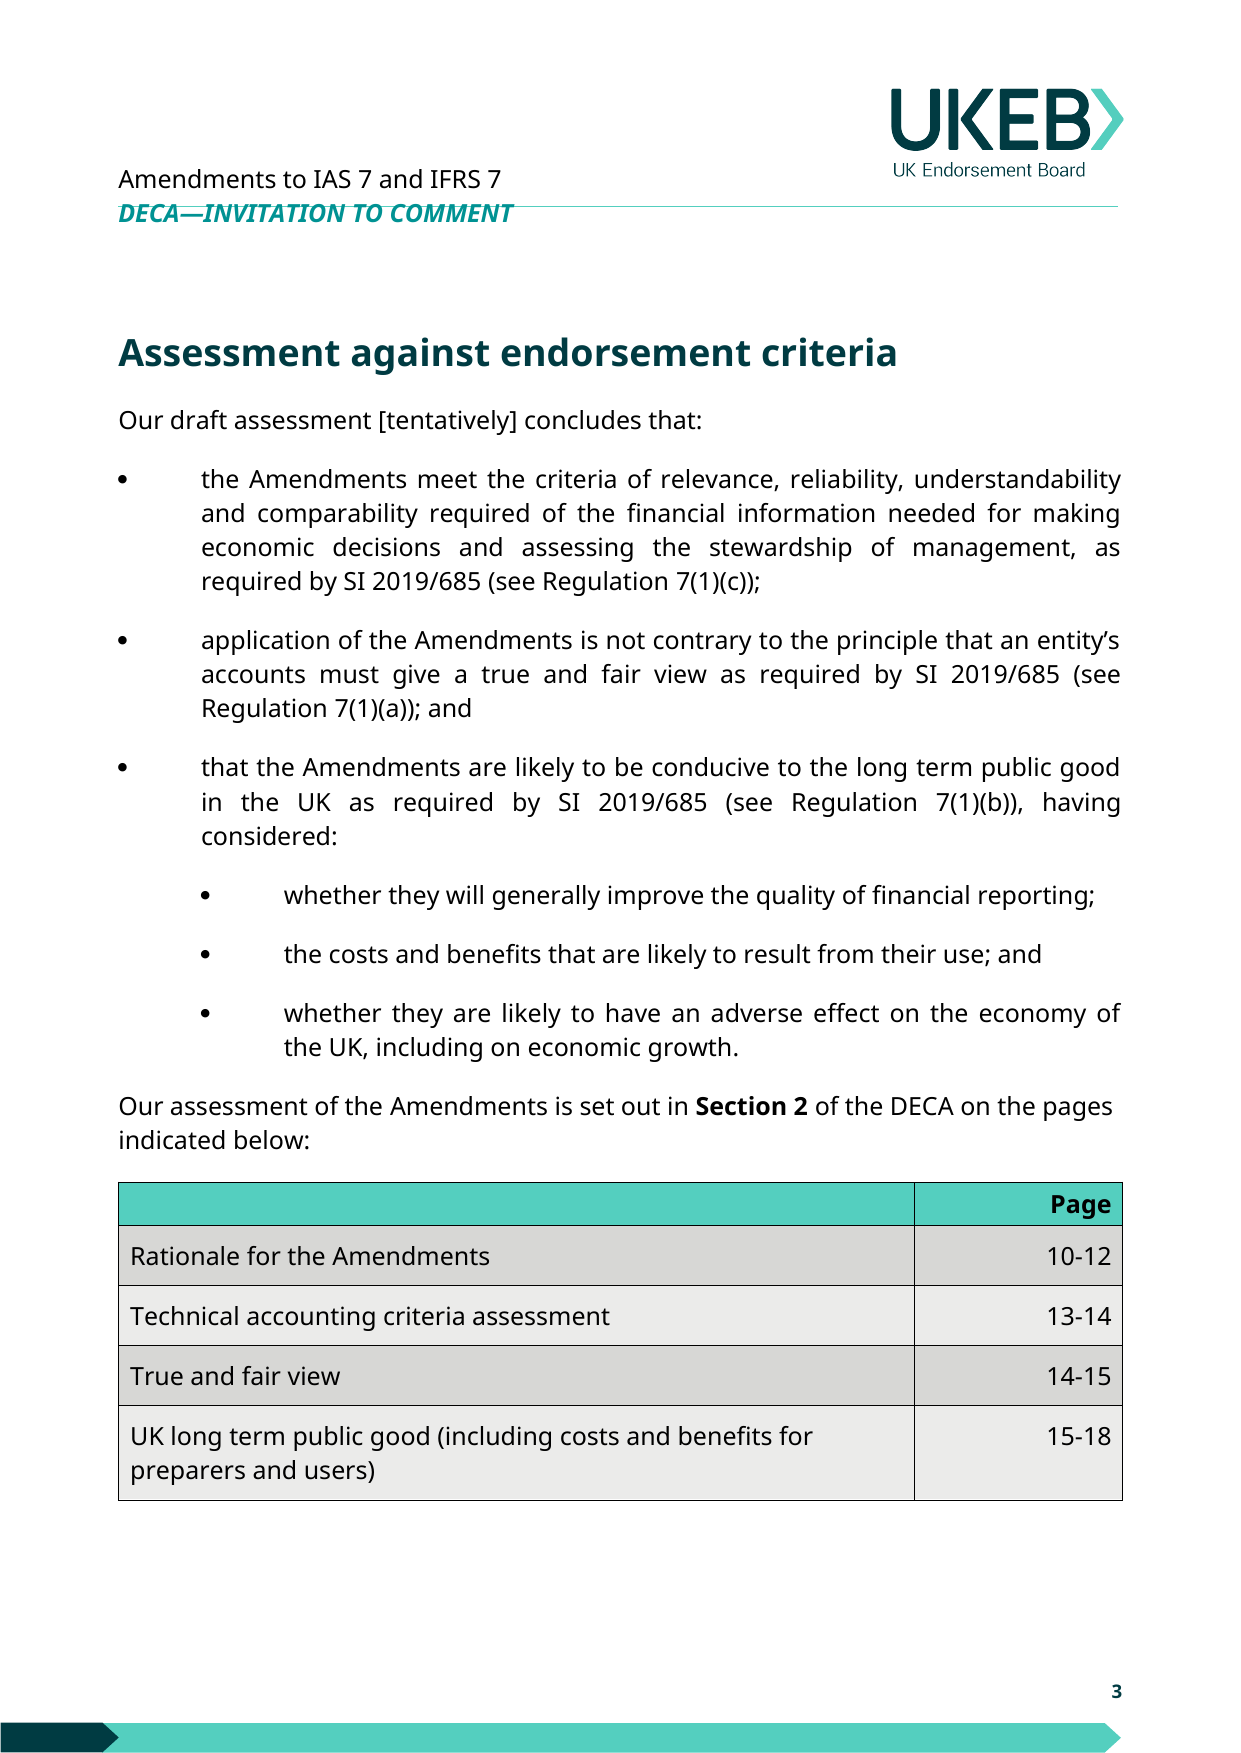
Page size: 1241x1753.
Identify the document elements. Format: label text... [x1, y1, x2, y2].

text Our assessment of the Amendments is set out in Section 2 of the DECA on the pages indicated below: [118, 1088, 1122, 1157]
text that the Amendments are likely to be conducive to the long term public good in the UK as required by SI 2019/685 (see Regulation 7(1)(b)), having considered: [118, 750, 1122, 852]
list whether they will generally improve the quality of financial reporting; [201, 877, 1122, 911]
table_cell 15-18 [915, 1406, 1122, 1499]
text the Amendments meet the criteria of relevance, reliability, understandability and comparability required of the financial information needed for making economic decisions and assessing the stewardship of management, as required by SI 2019/685 (see Regulation 7(1)(c)); [118, 462, 1122, 598]
table_cell Rationale for the Amendments [119, 1226, 914, 1285]
table_cell UK long term public good (including costs and benefits for preparers and users) [119, 1406, 914, 1499]
text application of the Amendments is not contrary to the principle that an entity’s accounts must give a true and fair view as required by SI 2019/685 (see Regulation 7(1)(a)); and [118, 623, 1122, 725]
subtitle Assessment against endorsement criteria [118, 327, 1122, 378]
list the costs and benefits that are likely to result from their use; and [201, 936, 1122, 970]
table_cell True and fair view [119, 1346, 914, 1405]
table_header Page [915, 1183, 1122, 1225]
text Our draft assessment [tentatively] concludes that: [118, 403, 1122, 437]
list whether they are likely to have an adverse effect on the economy of the UK, including on economic growth. [201, 995, 1122, 1063]
table_cell 10-12 [915, 1226, 1122, 1285]
table_cell 14-15 [915, 1346, 1122, 1405]
picture [870, 68, 1143, 191]
table_header [119, 1183, 914, 1225]
table_cell Technical accounting criteria assessment [119, 1286, 914, 1345]
table_cell 13-14 [915, 1286, 1122, 1345]
